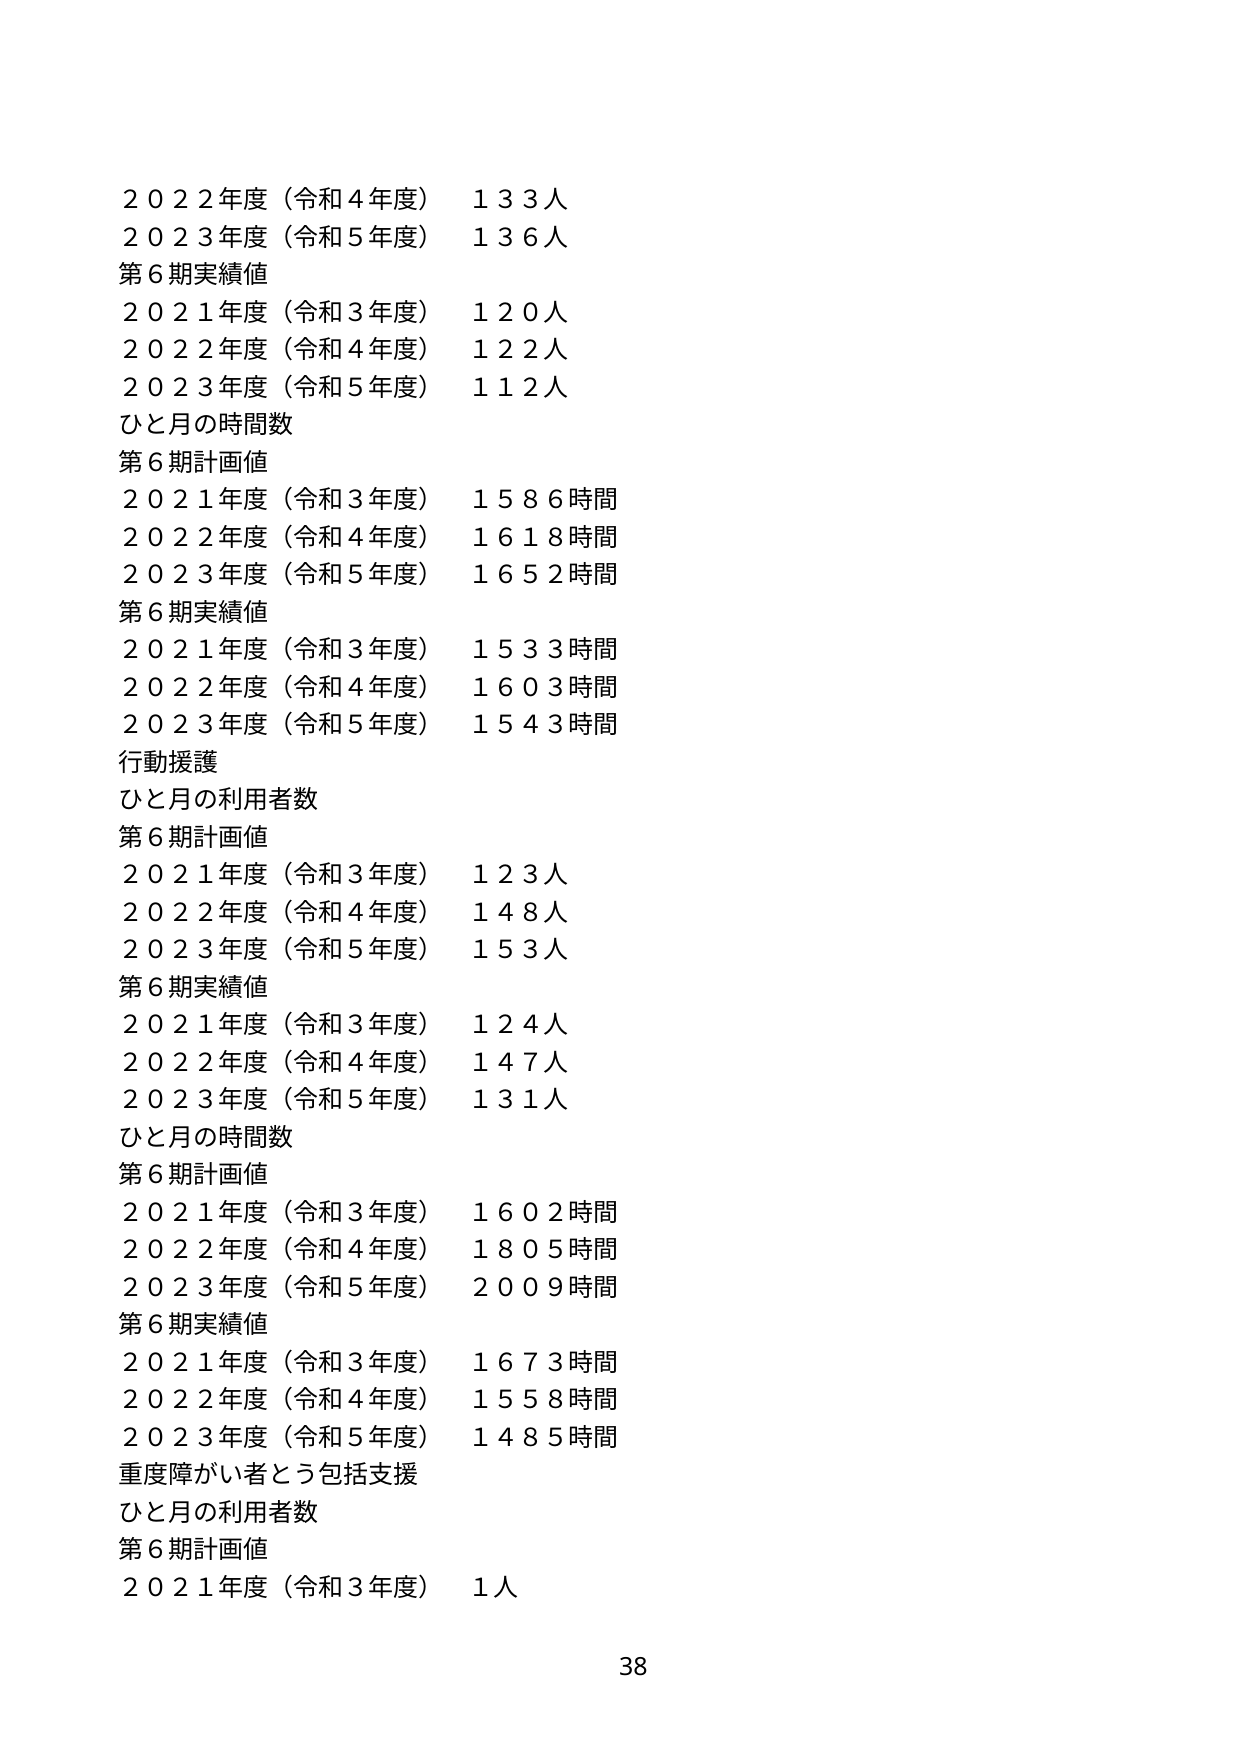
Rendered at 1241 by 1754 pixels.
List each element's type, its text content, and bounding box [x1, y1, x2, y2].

text 重度障がい者とう包括支援 [118, 1454, 1148, 1492]
text ２０２１年度（令和３年度） １６７３時間 [118, 1342, 1148, 1379]
text ２０２１年度（令和３年度） １２４人 [118, 1004, 1148, 1042]
text ひと月の利用者数 [118, 779, 1148, 817]
text ２０２２年度（令和４年度） １６１８時間 [118, 517, 1148, 554]
text ２０２１年度（令和３年度） １５３３時間 [118, 629, 1148, 667]
text ２０２１年度（令和３年度） １２０人 [118, 292, 1148, 329]
text ２０２２年度（令和４年度） １２２人 [118, 329, 1148, 367]
text 第６期計画値 [118, 1154, 1148, 1192]
text 第６期計画値 [118, 1529, 1148, 1567]
text ひと月の時間数 [118, 1117, 1148, 1154]
text ひと月の利用者数 [118, 1492, 1148, 1529]
text ２０２３年度（令和５年度） １４８５時間 [118, 1417, 1148, 1454]
text ２０２３年度（令和５年度） １１２人 [118, 367, 1148, 404]
text ２０２３年度（令和５年度） １３１人 [118, 1079, 1148, 1117]
text ２０２３年度（令和５年度） １５４３時間 [118, 704, 1148, 742]
text ２０２３年度（令和５年度） １５３人 [118, 929, 1148, 967]
text 第６期計画値 [118, 817, 1148, 854]
text ２０２３年度（令和５年度） １３６人 [118, 217, 1148, 254]
text ひと月の時間数 [118, 404, 1148, 442]
text 第６期実績値 [118, 1304, 1148, 1342]
text 第６期実績値 [118, 254, 1148, 292]
text ２０２１年度（令和３年度） １２３人 [118, 854, 1148, 892]
text 第６期実績値 [118, 967, 1148, 1004]
text ２０２１年度（令和３年度） １６０２時間 [118, 1192, 1148, 1229]
text ２０２３年度（令和５年度） ２００９時間 [118, 1267, 1148, 1304]
text ２０２３年度（令和５年度） １６５２時間 [118, 554, 1148, 592]
text ２０２２年度（令和４年度） １４７人 [118, 1042, 1148, 1079]
text ２０２２年度（令和４年度） １６０３時間 [118, 667, 1148, 704]
text ２０２２年度（令和４年度） １４８人 [118, 892, 1148, 929]
text 第６期計画値 [118, 442, 1148, 479]
text 第６期実績値 [118, 592, 1148, 629]
text ２０２２年度（令和４年度） １３３人 [118, 179, 1148, 217]
text ２０２１年度（令和３年度） １人 [118, 1567, 1148, 1604]
text ２０２２年度（令和４年度） １５５８時間 [118, 1379, 1148, 1417]
text 行動援護 [118, 742, 1148, 779]
text ２０２２年度（令和４年度） １８０５時間 [118, 1229, 1148, 1267]
text ２０２１年度（令和３年度） １５８６時間 [118, 479, 1148, 517]
